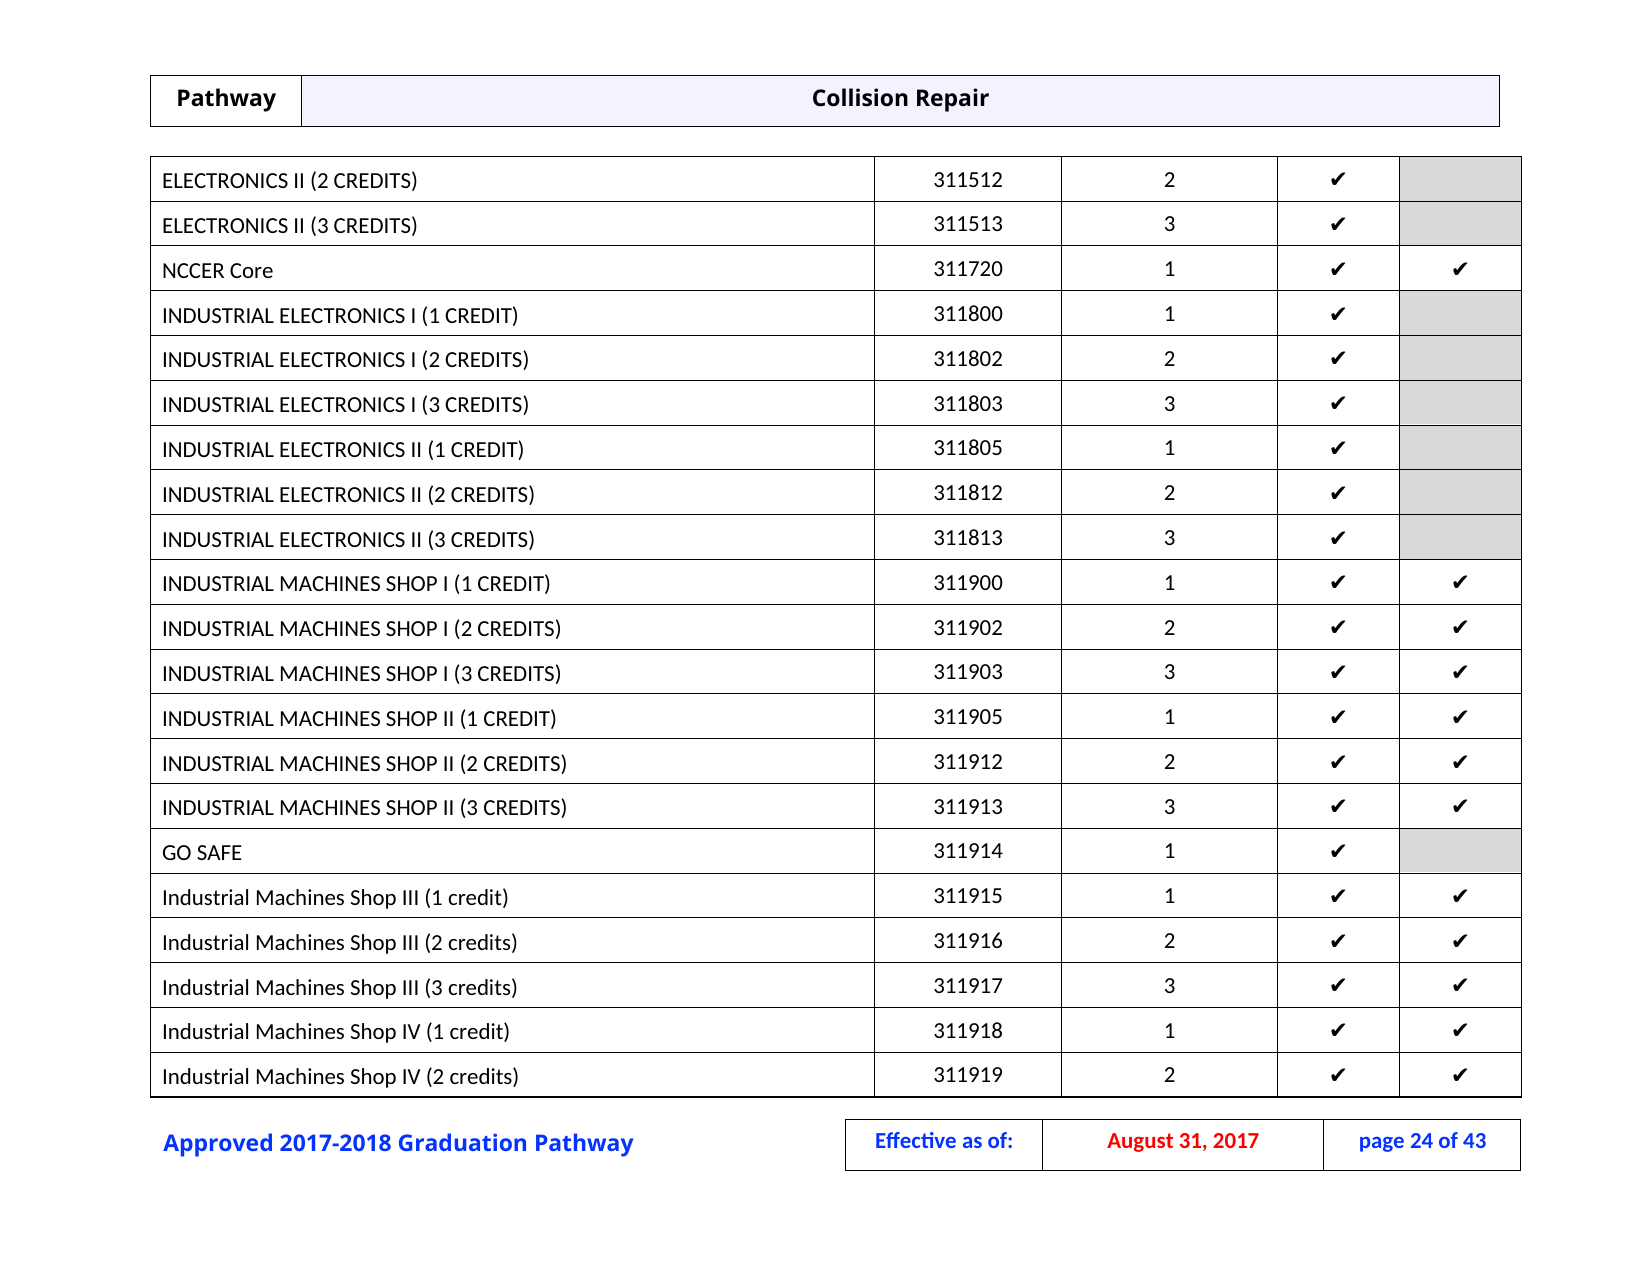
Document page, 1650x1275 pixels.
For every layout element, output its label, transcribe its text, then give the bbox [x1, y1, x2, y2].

table_cell 3 [1062, 515, 1277, 559]
table_cell ✔ [1400, 650, 1521, 693]
table_cell ✔ [1278, 202, 1399, 245]
table_cell 311902 [875, 605, 1061, 648]
table_cell ✔ [1400, 874, 1521, 917]
table_cell [1400, 291, 1521, 335]
table_cell 2 [1062, 157, 1277, 201]
table_cell INDUSTRIAL ELECTRONICS II (3 CREDITS) [151, 515, 874, 559]
table_cell 311512 [875, 157, 1061, 201]
table_cell 3 [1062, 202, 1277, 245]
table_cell ✔ [1278, 829, 1399, 872]
table_cell [1400, 157, 1521, 201]
table_cell ✔ [1278, 1053, 1399, 1096]
table_cell ✔ [1278, 694, 1399, 738]
table_cell ELECTRONICS II (3 CREDITS) [151, 202, 874, 245]
table_cell 311915 [875, 874, 1061, 917]
table_cell 2 [1062, 336, 1277, 380]
table_cell ✔ [1278, 963, 1399, 1007]
table_cell 311802 [875, 336, 1061, 380]
table_cell ✔ [1400, 605, 1521, 648]
table_cell 1 [1062, 426, 1277, 469]
table_cell 311903 [875, 650, 1061, 693]
table_cell ✔ [1278, 336, 1399, 380]
table_cell ✔ [1278, 291, 1399, 335]
table_cell ✔ [1400, 1053, 1521, 1096]
table_cell 3 [1062, 963, 1277, 1007]
table_cell 311918 [875, 1008, 1061, 1052]
table_cell 311912 [875, 739, 1061, 783]
table_cell [1400, 336, 1521, 380]
table_cell 3 [1062, 381, 1277, 424]
table_cell Industrial Machines Shop III (2 credits) [151, 918, 874, 962]
table_cell 311917 [875, 963, 1061, 1007]
table_cell GO SAFE [151, 829, 874, 872]
table_cell ✔ [1278, 739, 1399, 783]
table_cell 311800 [875, 291, 1061, 335]
table_cell ✔ [1400, 246, 1521, 290]
table_cell 311720 [875, 246, 1061, 290]
table_cell Industrial Machines Shop IV (1 credit) [151, 1008, 874, 1052]
table_cell 1 [1062, 560, 1277, 604]
table_cell 311900 [875, 560, 1061, 604]
table_cell ✔ [1278, 246, 1399, 290]
table_cell ✔ [1278, 515, 1399, 559]
table_cell 3 [1062, 650, 1277, 693]
table_cell ✔ [1278, 650, 1399, 693]
table_cell ✔ [1278, 874, 1399, 917]
table_cell [1400, 202, 1521, 245]
table_cell 311913 [875, 784, 1061, 828]
table_cell ✔ [1400, 694, 1521, 738]
table_cell 311803 [875, 381, 1061, 424]
table_cell [1400, 470, 1521, 514]
table_cell INDUSTRIAL MACHINES SHOP II (1 CREDIT) [151, 694, 874, 738]
table_cell ✔ [1278, 470, 1399, 514]
table_cell INDUSTRIAL ELECTRONICS II (2 CREDITS) [151, 470, 874, 514]
table_cell ✔ [1278, 560, 1399, 604]
table_cell ✔ [1400, 1008, 1521, 1052]
table_cell INDUSTRIAL MACHINES SHOP I (3 CREDITS) [151, 650, 874, 693]
table_cell INDUSTRIAL ELECTRONICS II (1 CREDIT) [151, 426, 874, 469]
table_cell 311914 [875, 829, 1061, 872]
table_cell ✔ [1278, 426, 1399, 469]
table_cell 311905 [875, 694, 1061, 738]
table_cell 2 [1062, 918, 1277, 962]
table_cell ✔ [1278, 381, 1399, 424]
table_cell ✔ [1278, 157, 1399, 201]
table_cell INDUSTRIAL ELECTRONICS I (2 CREDITS) [151, 336, 874, 380]
table_cell [1400, 829, 1521, 872]
table_cell 1 [1062, 829, 1277, 872]
table_cell 1 [1062, 1008, 1277, 1052]
table_cell ✔ [1400, 918, 1521, 962]
table_cell INDUSTRIAL MACHINES SHOP I (2 CREDITS) [151, 605, 874, 648]
table_cell [1400, 515, 1521, 559]
table_cell ✔ [1278, 605, 1399, 648]
table_cell 2 [1062, 470, 1277, 514]
table_cell 311513 [875, 202, 1061, 245]
table_cell ✔ [1400, 739, 1521, 783]
table_cell 1 [1062, 291, 1277, 335]
table_cell 311919 [875, 1053, 1061, 1096]
table_cell 1 [1062, 694, 1277, 738]
table_cell NCCER Core [151, 246, 874, 290]
table_cell ELECTRONICS II (2 CREDITS) [151, 157, 874, 201]
table_cell 2 [1062, 739, 1277, 783]
table_cell ✔ [1400, 560, 1521, 604]
table_cell Industrial Machines Shop IV (2 credits) [151, 1053, 874, 1096]
table_cell INDUSTRIAL ELECTRONICS I (3 CREDITS) [151, 381, 874, 424]
table_cell [1400, 381, 1521, 424]
table_cell INDUSTRIAL MACHINES SHOP I (1 CREDIT) [151, 560, 874, 604]
table_cell ✔ [1400, 784, 1521, 828]
table_cell 1 [1062, 874, 1277, 917]
table_cell ✔ [1278, 918, 1399, 962]
table_cell 311805 [875, 426, 1061, 469]
table_cell 311812 [875, 470, 1061, 514]
table_cell 311813 [875, 515, 1061, 559]
table_cell 2 [1062, 605, 1277, 648]
table_cell 3 [1062, 784, 1277, 828]
table_cell 1 [1062, 246, 1277, 290]
table_cell INDUSTRIAL ELECTRONICS I (1 CREDIT) [151, 291, 874, 335]
table_cell 311916 [875, 918, 1061, 962]
table_cell ✔ [1278, 784, 1399, 828]
table_cell ✔ [1400, 963, 1521, 1007]
table_cell Industrial Machines Shop III (1 credit) [151, 874, 874, 917]
table_cell INDUSTRIAL MACHINES SHOP II (2 CREDITS) [151, 739, 874, 783]
table_cell INDUSTRIAL MACHINES SHOP II (3 CREDITS) [151, 784, 874, 828]
table_cell [1400, 426, 1521, 469]
table_cell ✔ [1278, 1008, 1399, 1052]
table_cell 2 [1062, 1053, 1277, 1096]
table_cell Industrial Machines Shop III (3 credits) [151, 963, 874, 1007]
